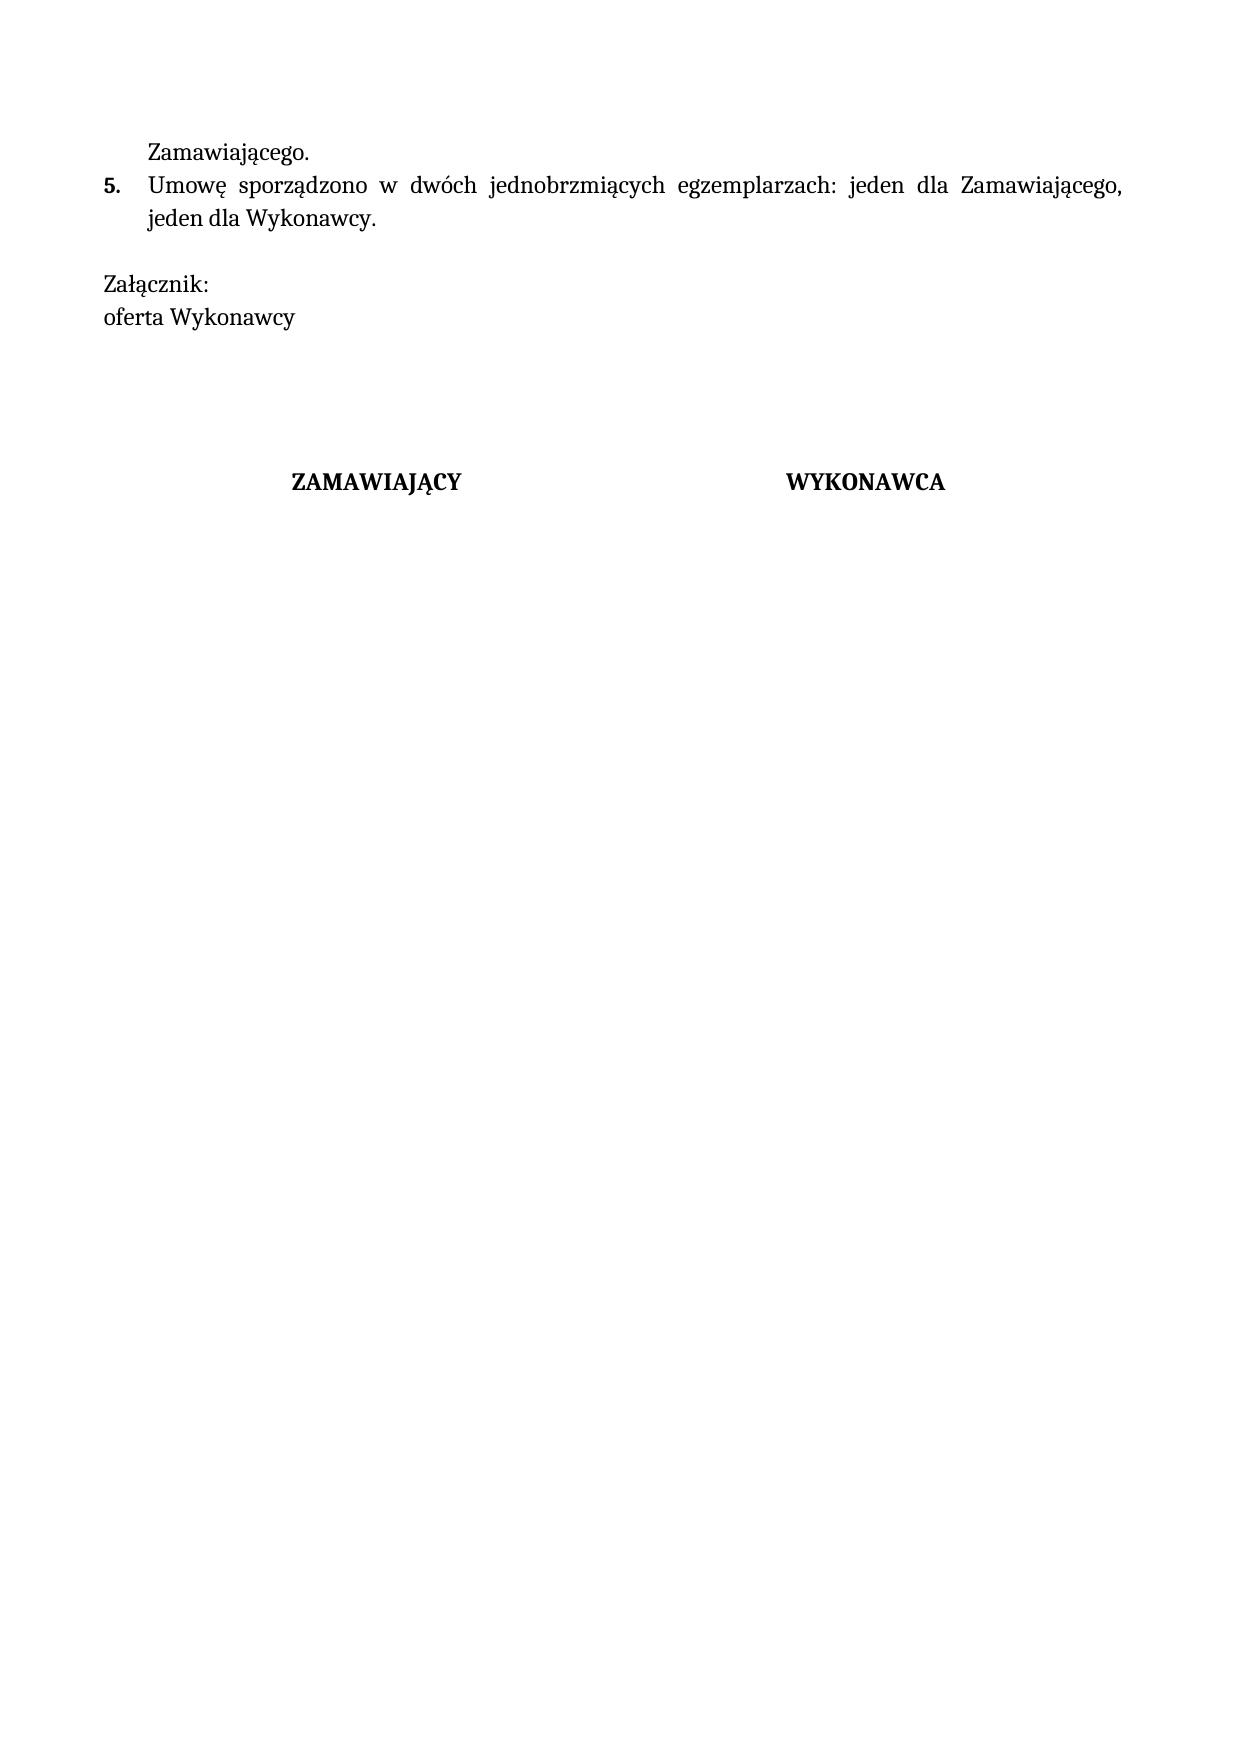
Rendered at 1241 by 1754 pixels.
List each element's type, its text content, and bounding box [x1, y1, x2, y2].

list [103, 137, 1123, 166]
subtitle ZAMAWIAJĄCY WYKONAWCA [103, 468, 1134, 496]
text Załącznik: [103, 269, 1134, 298]
list Umowę sporządzono w dwóch jednobrzmiących egzemplarzach: jeden dla Zamawiającego, jeden dla Wykonawcy. [103, 171, 1123, 232]
text oferta Wykonawcy [103, 303, 1134, 331]
